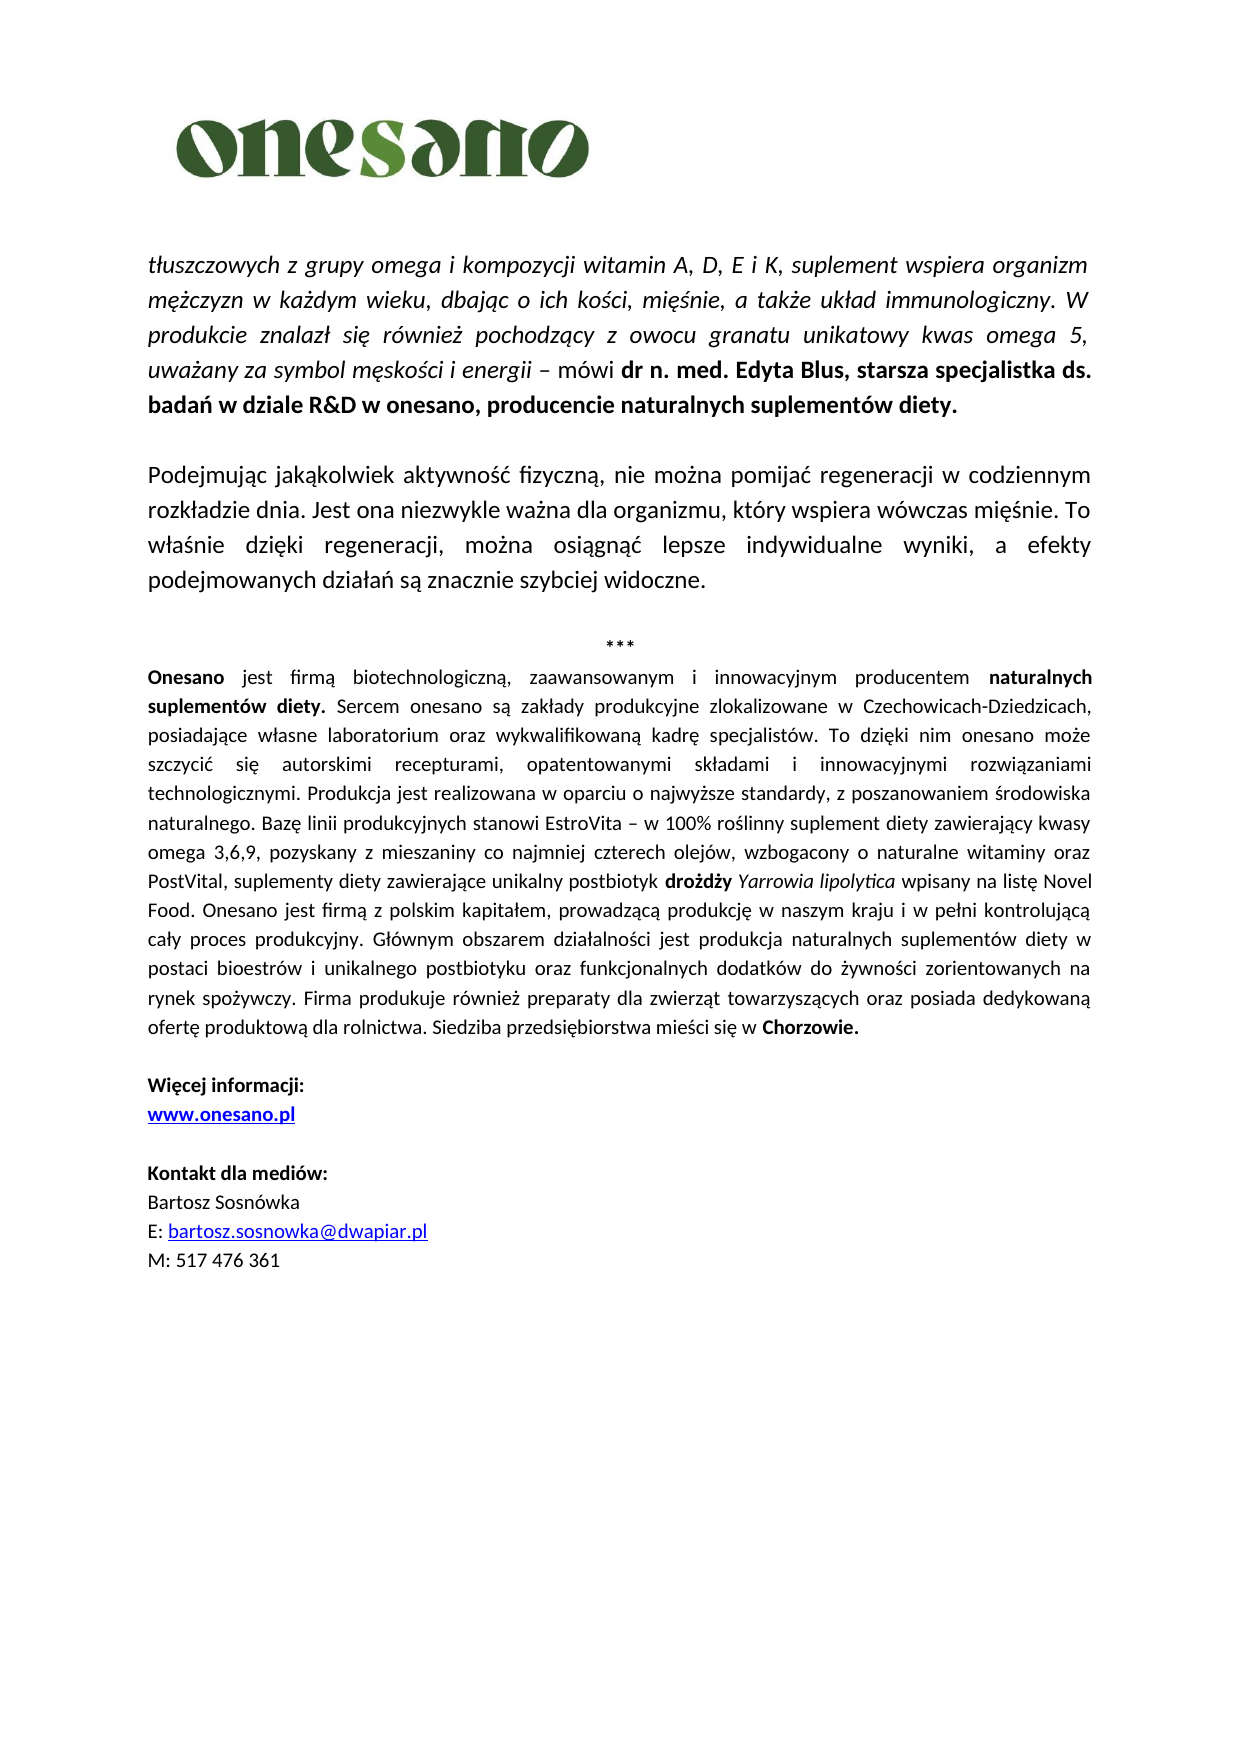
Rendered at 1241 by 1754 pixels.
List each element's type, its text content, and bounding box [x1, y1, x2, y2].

text Onesano jest firmą biotechnologiczną, zaawansowanym i innowacyjnym producentem naturalnych suplementów diety. Sercem onesano są zakłady produkcyjne zlokalizowane w Czechowicach-Dziedzicach, posiadające własne laboratorium oraz wykwalifikowaną kadrę specjalistów. To dzięki nim onesano może szczycić się autorskimi recepturami, opatentowanymi składami i innowacyjnymi rozwiązaniami technologicznymi. Produkcja jest realizowana w oparciu o najwyższe standardy, z poszanowaniem środowiska naturalnego. Bazę linii produkcyjnych stanowi EstroVita – w 100% roślinny suplement diety zawierający kwasy omega 3,6,9, pozyskany z mieszaniny co najmniej czterech olejów, wzbogacony o naturalne witaminy oraz PostVital, suplementy diety zawierające unikalny postbiotyk drożdży Yarrowia lipolytica wpisany na listę Novel Food. Onesano jest firmą z polskim kapitałem, prowadzącą produkcję w naszym kraju i w pełni kontrolującą cały proces produkcyjny. Głównym obszarem działalności jest produkcja naturalnych suplementów diety w postaci bioestrów i unikalnego postbiotyku oraz funkcjonalnych dodatków do żywności zorientowanych na rynek spożywczy. Firma produkuje również preparaty dla zwierząt towarzyszących oraz posiada dedykowaną ofertę produktową dla rolnictwa. Siedziba przedsiębiorstwa mieści się w Chorzowie. [148, 664, 1093, 1039]
text Bartosz Sosnówka [147, 1189, 1093, 1214]
text E: bartosz.sosnowka@dwapiar.pl [147, 1218, 1093, 1243]
text M: 517 476 361 [147, 1247, 1093, 1273]
picture [147, 73, 619, 225]
text www.onesano.pl [147, 1101, 1093, 1127]
text Kontakt dla mediów: [147, 1160, 1093, 1185]
text *** [148, 635, 1093, 660]
text Podejmując jakąkolwiek aktywność fizyczną, nie można pomijać regeneracji w codziennym rozkładzie dnia. Jest ona niezwykle ważna dla organizmu, który wspiera wówczas mięśnie. To właśnie dzięki regeneracji, można osiągnąć lepsze indywidualne wyniki, a efekty podejmowanych działań są znacznie szybciej widoczne. [148, 460, 1093, 595]
text Więcej informacji: [147, 1072, 1093, 1098]
